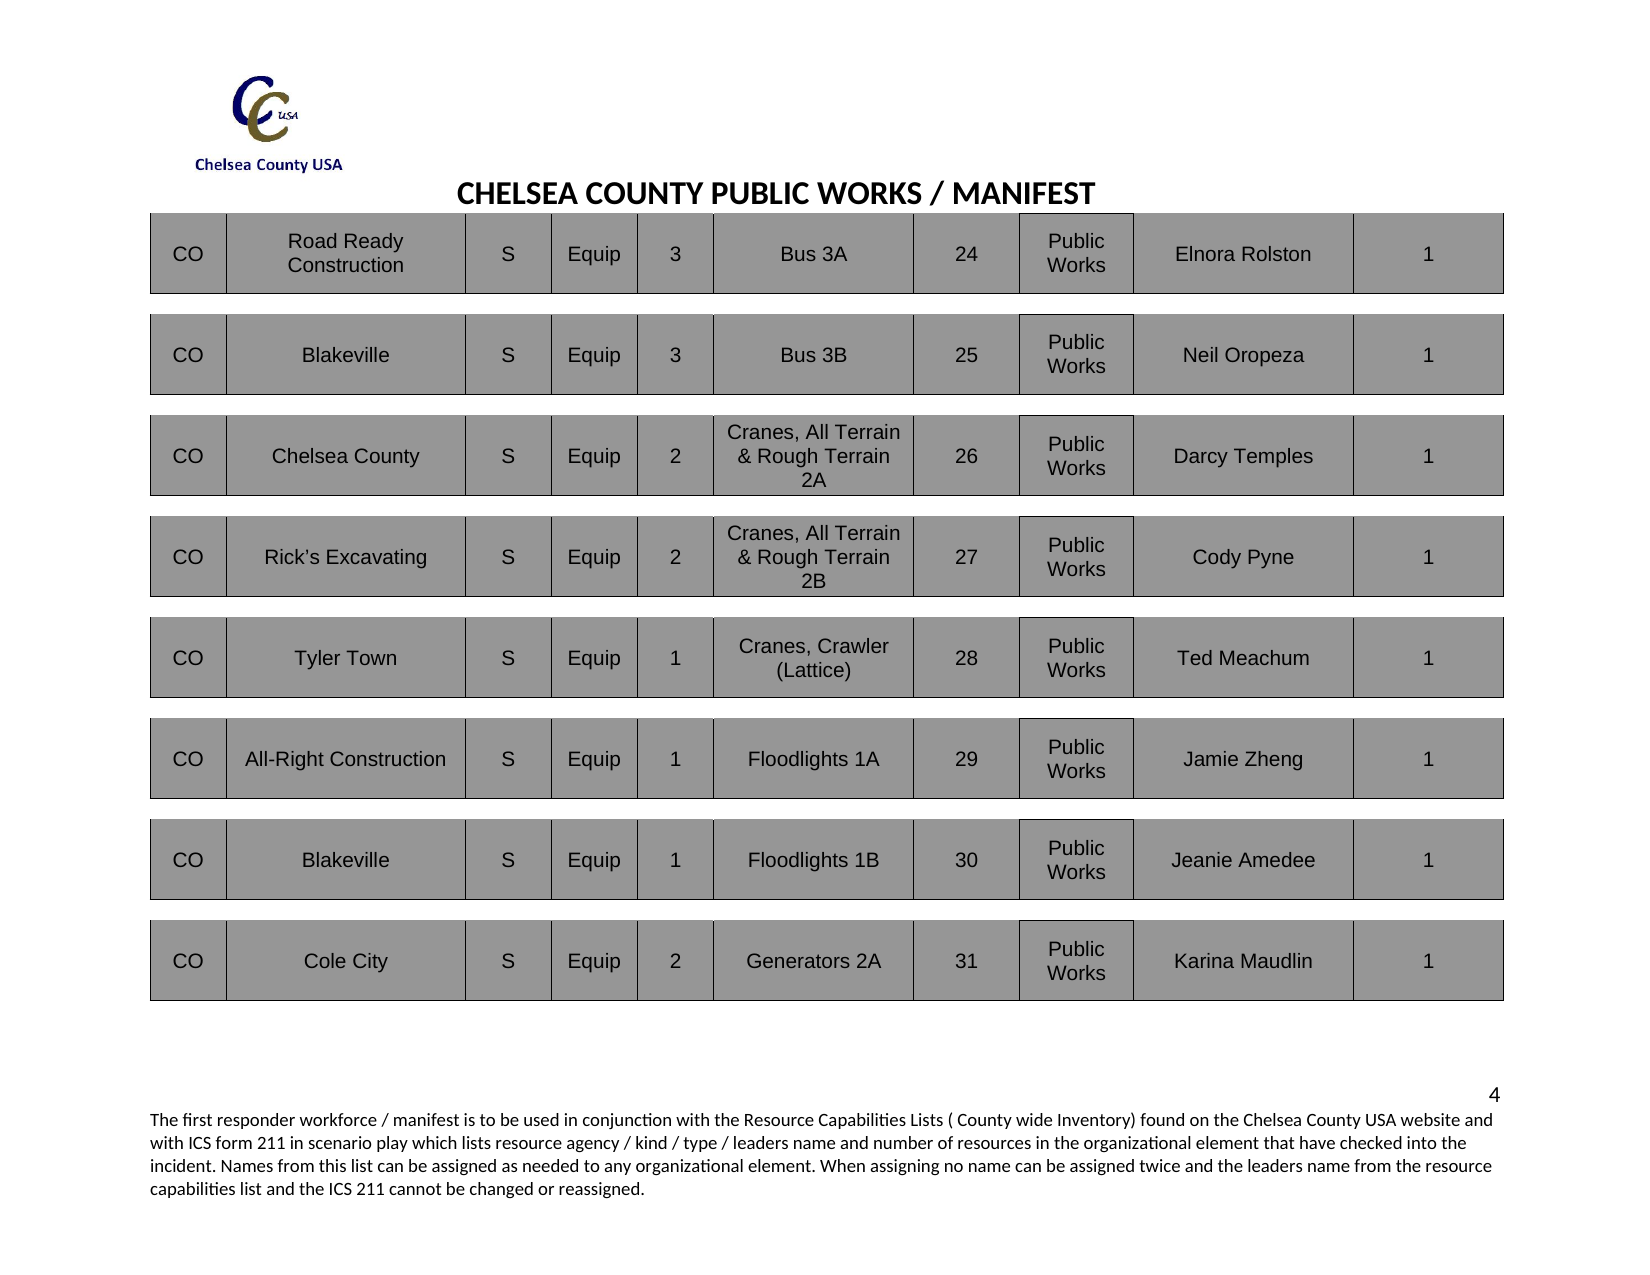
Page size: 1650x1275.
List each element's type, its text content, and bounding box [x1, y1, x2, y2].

table_header Equip [551, 516, 637, 596]
table_header CO [151, 213, 226, 293]
table_header 1 [1353, 415, 1503, 495]
table_header Equip [551, 213, 637, 293]
table_header CO [151, 920, 226, 1000]
table_header S [465, 718, 551, 798]
table_header 1 [1353, 920, 1503, 1000]
table_header 1 [1353, 213, 1503, 293]
table_header S [465, 213, 551, 293]
table_header Cody Pyne [1134, 516, 1353, 596]
table_header 2 [637, 415, 713, 495]
table_header Cranes, Crawler (Lattice) [714, 617, 914, 697]
table_header 31 [914, 920, 1019, 1000]
table_header Public Works [1020, 921, 1133, 1000]
table_header Cranes, All Terrain & Rough Terrain 2A [714, 415, 914, 495]
table_header S [465, 819, 551, 899]
table_header S [465, 617, 551, 697]
table_header Bus 3A [714, 213, 914, 293]
table_header Ted Meachum [1134, 617, 1353, 697]
table_header Neil Oropeza [1134, 314, 1353, 394]
table_header 1 [1353, 516, 1503, 596]
table_header Tyler Town [226, 617, 465, 697]
table_header Public Works [1020, 820, 1133, 899]
table_header 26 [914, 415, 1019, 495]
table_header 3 [637, 213, 713, 293]
table_header 29 [914, 718, 1019, 798]
table_header CO [151, 415, 226, 495]
table_header Karina Maudlin [1134, 920, 1353, 1000]
table_header Blakeville [226, 314, 465, 394]
table_header 3 [637, 314, 713, 394]
picture [150, 75, 457, 205]
table_header Public Works [1020, 618, 1133, 697]
table_header 2 [637, 920, 713, 1000]
table_header Public Works [1020, 517, 1133, 596]
table_header 27 [914, 516, 1019, 596]
table_header Jamie Zheng [1134, 718, 1353, 798]
table_header CO [151, 718, 226, 798]
table_header 2 [637, 516, 713, 596]
table_header Jeanie Amedee [1134, 819, 1353, 899]
table_header 28 [914, 617, 1019, 697]
table_header Equip [551, 415, 637, 495]
table_header CO [151, 314, 226, 394]
table_header Public Works [1020, 416, 1133, 495]
table_header 1 [1353, 718, 1503, 798]
table_header Floodlights 1B [714, 819, 914, 899]
table_header 1 [1353, 617, 1503, 697]
table_header S [465, 314, 551, 394]
table_header Elnora Rolston [1134, 213, 1353, 293]
table_header Public Works [1020, 315, 1133, 394]
table_header Generators 2A [714, 920, 914, 1000]
table_header S [465, 920, 551, 1000]
table_header Public Works [1020, 719, 1133, 798]
table_header Equip [551, 314, 637, 394]
table_header Darcy Temples [1134, 415, 1353, 495]
table_header S [465, 516, 551, 596]
table_header 1 [1353, 819, 1503, 899]
table_header CO [151, 617, 226, 697]
table_header Cole City [226, 920, 465, 1000]
table_header 1 [637, 718, 713, 798]
table_header Public Works [1020, 214, 1133, 293]
table_header Equip [551, 819, 637, 899]
table_header Road Ready Construction [226, 213, 465, 293]
table_header 1 [1353, 314, 1503, 394]
table_header 1 [637, 617, 713, 697]
table_header Rick’s Excavating [226, 516, 465, 596]
table_header Bus 3B [714, 314, 914, 394]
table_header Chelsea County [226, 415, 465, 495]
table_header 1 [637, 819, 713, 899]
table_header 24 [914, 213, 1019, 293]
table_header 30 [914, 819, 1019, 899]
table_header Floodlights 1A [714, 718, 914, 798]
table_header Cranes, All Terrain & Rough Terrain 2B [714, 516, 914, 596]
table_header S [465, 415, 551, 495]
table_header CO [151, 819, 226, 899]
table_header Equip [551, 617, 637, 697]
table_header Blakeville [226, 819, 465, 899]
table_header Equip [551, 718, 637, 798]
table_header Equip [551, 920, 637, 1000]
table_header CO [151, 516, 226, 596]
table_header 25 [914, 314, 1019, 394]
table_header All-Right Construction [226, 718, 465, 798]
